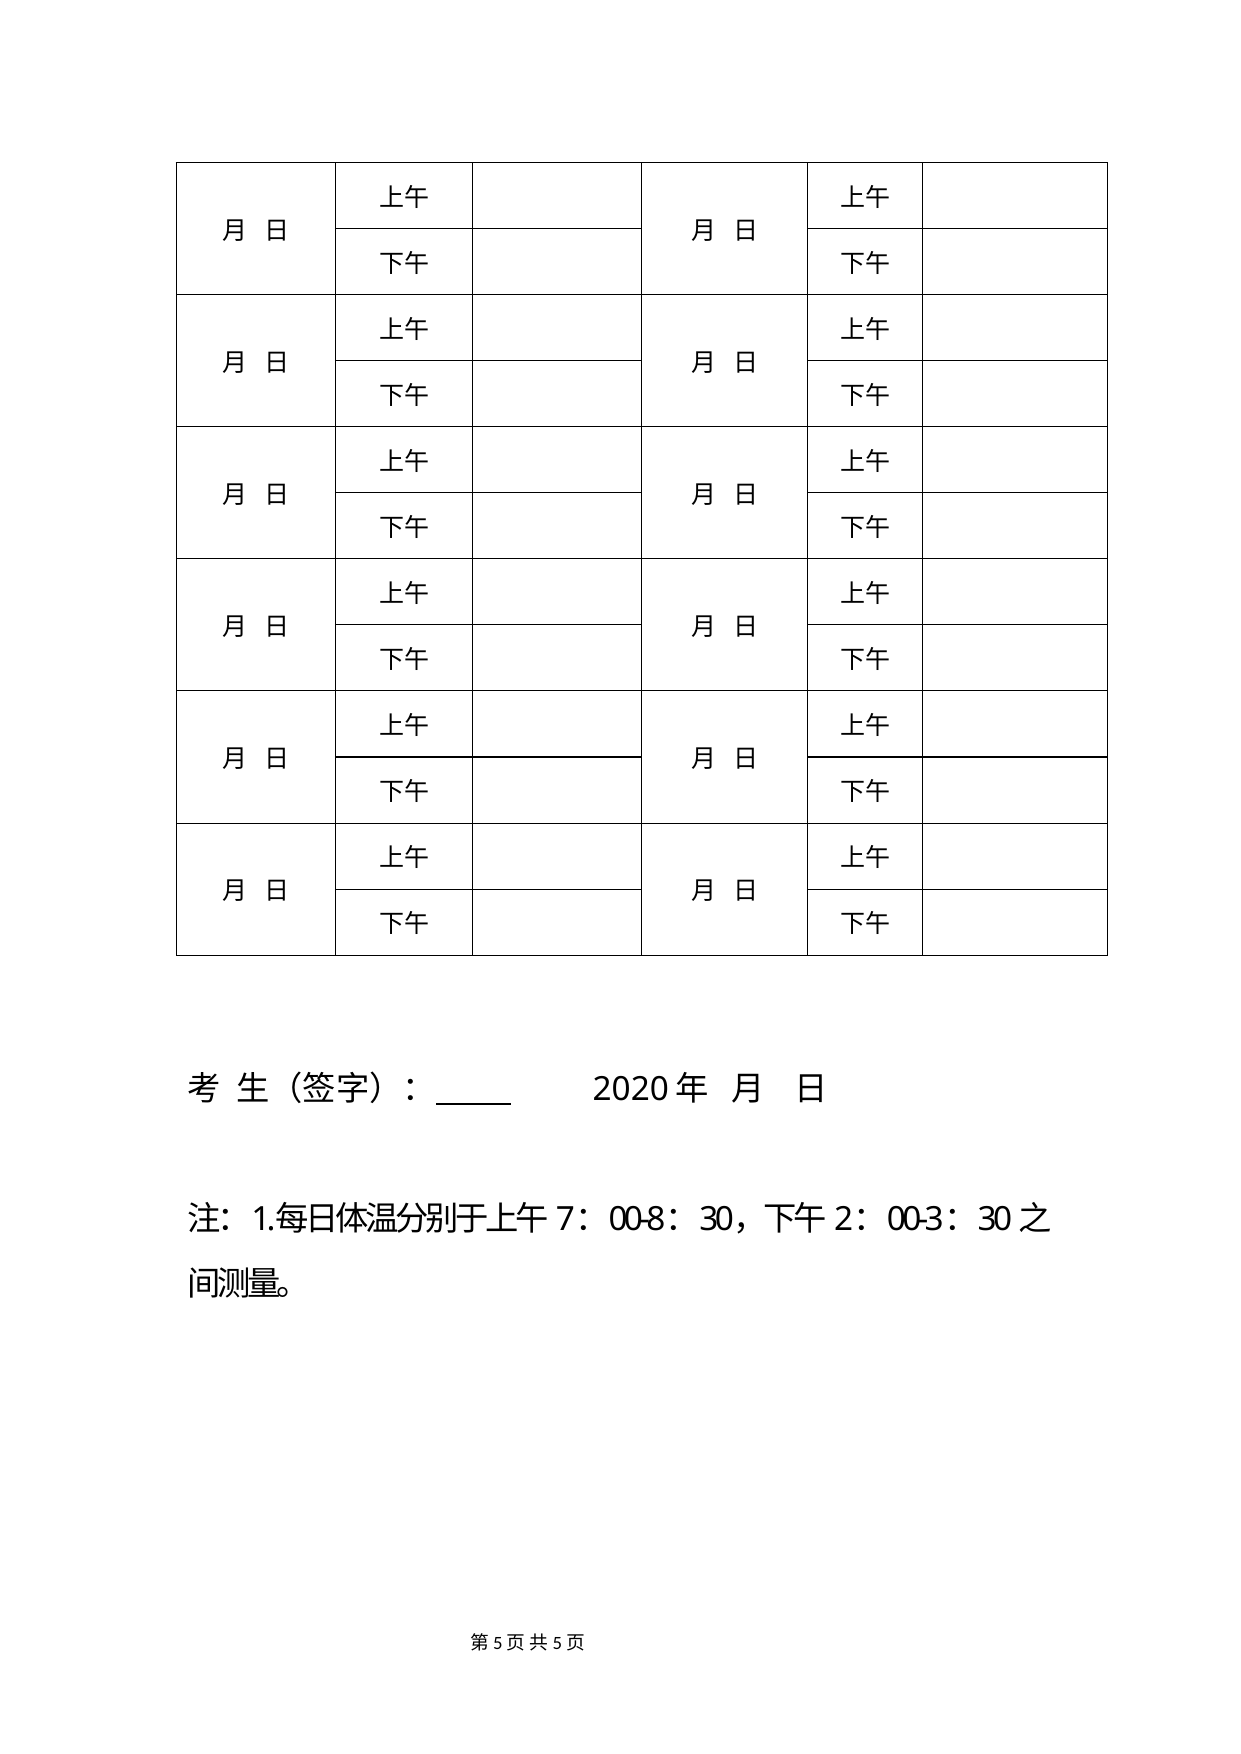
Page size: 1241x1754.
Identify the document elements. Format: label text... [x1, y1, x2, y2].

table_cell 月 日 [177, 691, 335, 822]
table_cell 月 日 [177, 163, 335, 294]
table_cell [923, 758, 1107, 822]
table_cell 下午 [808, 229, 922, 294]
table_cell 上午 [336, 427, 472, 492]
table_cell 下午 [336, 493, 472, 558]
table_cell [473, 295, 641, 360]
table_cell 下午 [336, 361, 472, 426]
table_cell [473, 493, 641, 558]
table_cell 上午 [336, 824, 472, 888]
table_cell [473, 427, 641, 492]
table_cell [473, 361, 641, 426]
table_cell [923, 163, 1107, 228]
table_cell 上午 [336, 691, 472, 756]
table_cell 上午 [808, 427, 922, 492]
table_cell [923, 625, 1107, 690]
table_cell 上午 [336, 559, 472, 624]
table_cell [923, 559, 1107, 624]
table_cell [923, 691, 1107, 756]
table_cell [473, 824, 641, 888]
table_cell 下午 [336, 758, 472, 822]
table_cell [923, 890, 1107, 954]
table_cell 上午 [808, 559, 922, 624]
table_cell [473, 890, 641, 954]
table_cell [923, 824, 1107, 888]
table_cell 下午 [808, 625, 922, 690]
table_cell [473, 691, 641, 756]
table_cell 月 日 [642, 824, 807, 954]
table_cell 月 日 [177, 824, 335, 954]
table_cell 月 日 [642, 427, 807, 558]
table_cell 上午 [336, 163, 472, 228]
table_cell [923, 295, 1107, 360]
text 注：1.每日体温分别于上午7：00-8：30，下午2：00-3：30之间测量。 [187, 1183, 1053, 1313]
table_cell [473, 625, 641, 690]
text 考 生（签字）： 2020年 月 日 [187, 1053, 1053, 1118]
table_cell [923, 229, 1107, 294]
table_cell 月 日 [177, 559, 335, 690]
table_cell 上午 [808, 295, 922, 360]
table_cell 下午 [808, 361, 922, 426]
table_cell 上午 [336, 295, 472, 360]
table_cell 上午 [808, 163, 922, 228]
table_cell 上午 [808, 824, 922, 888]
table_cell [473, 559, 641, 624]
table_cell [923, 361, 1107, 426]
table_cell 下午 [808, 493, 922, 558]
table_cell 月 日 [642, 559, 807, 690]
table_cell 下午 [336, 890, 472, 954]
table_cell [473, 229, 641, 294]
table_cell 下午 [336, 625, 472, 690]
table_cell 月 日 [177, 427, 335, 558]
table_cell [923, 427, 1107, 492]
table_cell 月 日 [177, 295, 335, 426]
table_cell 月 日 [642, 163, 807, 294]
table_cell 下午 [336, 229, 472, 294]
table_cell 下午 [808, 890, 922, 954]
table_cell [923, 493, 1107, 558]
table_cell 下午 [808, 758, 922, 822]
table_cell 上午 [808, 691, 922, 756]
table_cell [473, 758, 641, 822]
table_cell 月 日 [642, 691, 807, 822]
table_cell [473, 163, 641, 228]
table_cell 月 日 [642, 295, 807, 426]
